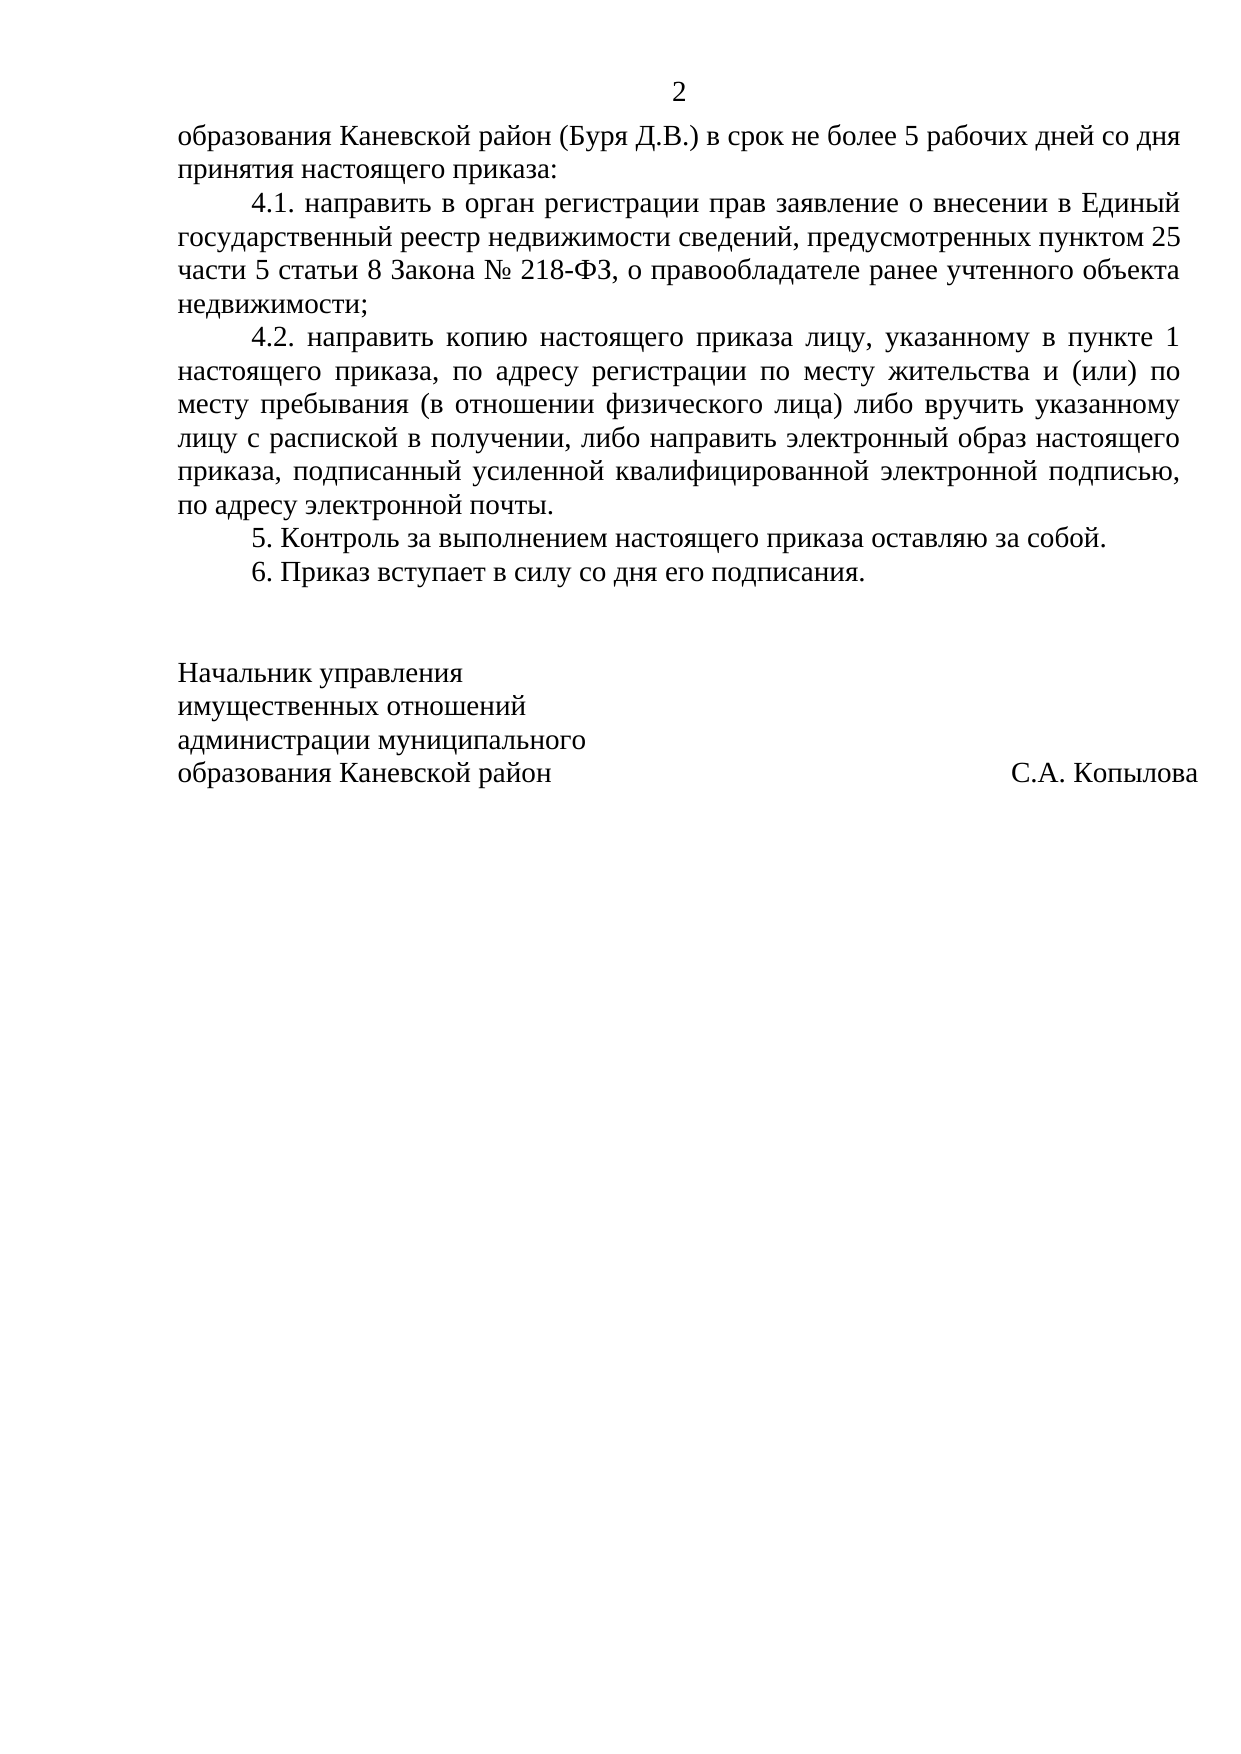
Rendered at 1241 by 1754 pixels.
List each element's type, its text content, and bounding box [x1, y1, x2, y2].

text 4.1. направить в орган регистрации прав заявление о внесении в Единый государственный реестр недвижимости сведений, предусмотренных пунктом 25 части 5 статьи 8 Закона № 218-ФЗ, о правообладателе ранее учтенного объекта недвижимости; [177, 185, 1181, 319]
text 5. Контроль за выполнением настоящего приказа оставляю за собой. [177, 521, 1181, 554]
text Начальник управления [177, 655, 1227, 688]
text образования Каневской район С.А. Копылова [177, 755, 1227, 789]
text администрации муниципального [177, 722, 1227, 755]
text 6. Приказ вступает в силу со дня его подписания. [177, 554, 1181, 588]
text имущественных отношений [177, 688, 1227, 722]
text 4.2. направить копию настоящего приказа лицу, указанному в пункте 1 настоящего приказа, по адресу регистрации по месту жительства и (или) по месту пребывания (в отношении физического лица) либо вручить указанному лицу с распиской в получении, либо направить электронный образ настоящего приказа, подписанный усиленной квалифицированной электронной подписью, по адресу электронной почты. [177, 319, 1181, 521]
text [177, 118, 1181, 185]
